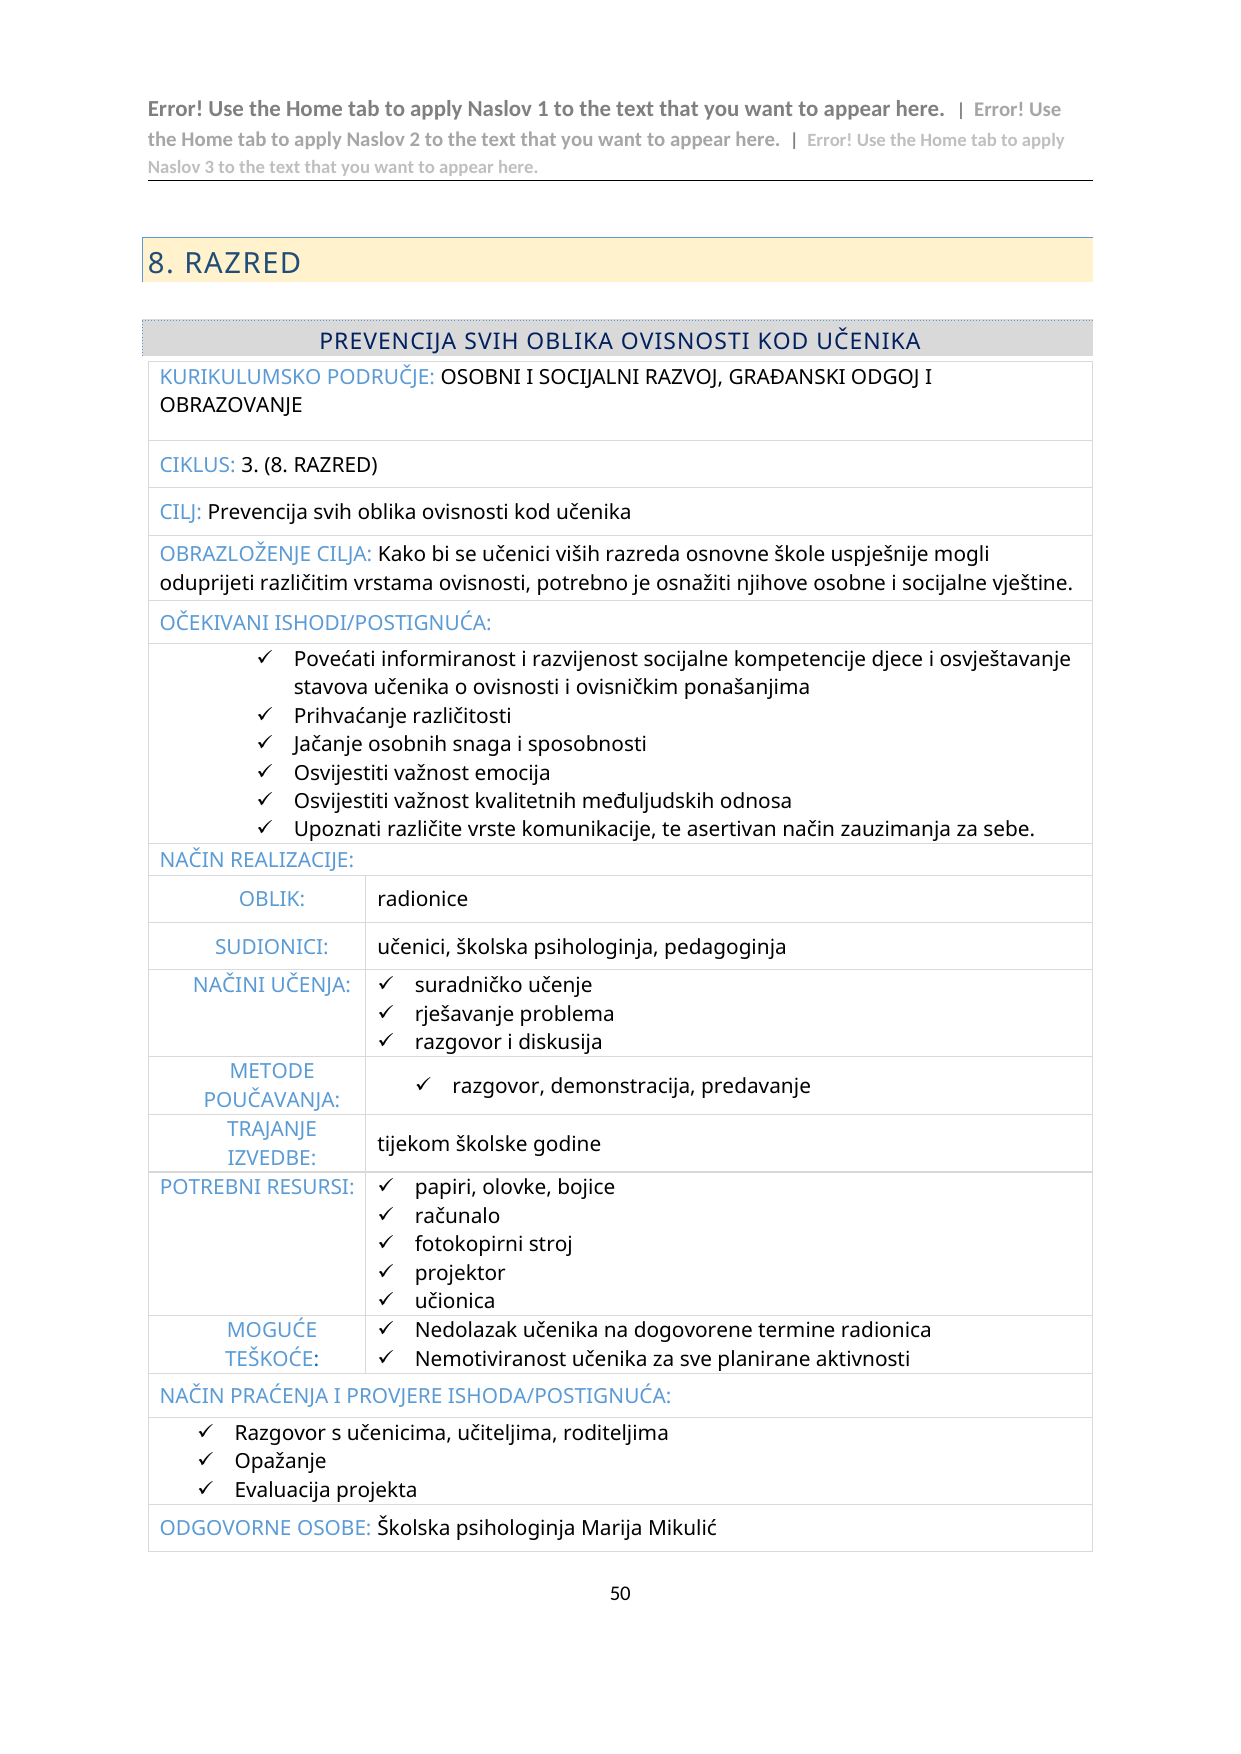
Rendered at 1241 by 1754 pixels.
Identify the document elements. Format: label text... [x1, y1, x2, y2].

table_cell NAČIN REALIZACIJE: [149, 844, 1092, 874]
table_cell razgovor, demonstracija, predavanje [366, 1057, 1092, 1113]
table_cell Razgovor s učenicima, učiteljima, roditeljima Opažanje Evaluacija projekta [149, 1418, 1092, 1503]
table_cell Nedolazak učenika na dogovorene termine radionica Nemotiviranost učenika za sve planirane aktivnosti [366, 1316, 1092, 1372]
table_cell tijekom školske godine [366, 1115, 1092, 1171]
table_cell suradničko učenje rješavanje problema razgovor i diskusija [366, 970, 1092, 1056]
table_cell POTREBNI RESURSI: [149, 1173, 365, 1314]
table_cell NAČINI UČENJA: [149, 970, 365, 1056]
table_cell OBRAZLOŽENJE CILJA: Kako bi se učenici viših razreda osnovne škole uspješnije mogli oduprijeti različitim vrstama ovisnosti, potrebno je osnažiti njihove osobne i socijalne vještine. [149, 536, 1092, 600]
table_cell Povećati informiranost i razvijenost socijalne kompetencije djece i osvještavanje stavova učenika o ovisnosti i ovisničkim ponašanjima Prihvaćanje različitosti Jačanje osobnih snaga i sposobnosti Osvijestiti važnost emocija Osvijestiti važnost kvalitetnih međuljudskih odnosa Upoznati različite vrste komunikacije, te asertivan način zauzimanja za sebe. [149, 644, 1092, 843]
subtitle 8. RAZRED [143, 238, 1093, 282]
table_cell papiri, olovke, bojice računalo fotokopirni stroj projektor učionica [366, 1173, 1092, 1314]
table_cell TRAJANJE IZVEDBE: [149, 1115, 365, 1171]
table_cell OČEKIVANI ISHODI/POSTIGNUĆA: [149, 601, 1092, 643]
table_cell NAČIN PRAĆENJA I PROVJERE ISHODA/POSTIGNUĆA: [149, 1374, 1092, 1417]
table_cell MOGUĆE TEŠKOĆE: [149, 1316, 365, 1372]
table_cell ODGOVORNE OSOBE: Školska psihologinja Marija Mikulić [149, 1505, 1092, 1551]
table_header KURIKULUMSKO PODRUČJE: OSOBNI I SOCIJALNI RAZVOJ, GRAĐANSKI ODGOJ I OBRAZOVANJE [149, 362, 1092, 440]
table_cell učenici, školska psihologinja, pedagoginja [366, 923, 1092, 969]
table_cell radionice [366, 876, 1092, 922]
table_cell CILJ: Prevencija svih oblika ovisnosti kod učenika [149, 488, 1092, 534]
table_cell SUDIONICI: [149, 923, 365, 969]
table_cell CIKLUS: 3. (8. RAZRED) [149, 441, 1092, 487]
table_cell OBLIK: [149, 876, 365, 922]
table_cell METODE POUČAVANJA: [149, 1057, 365, 1113]
subtitle PREVENCIJA SVIH OBLIKA OVISNOSTI KOD UČENIKA [142, 319, 1093, 356]
